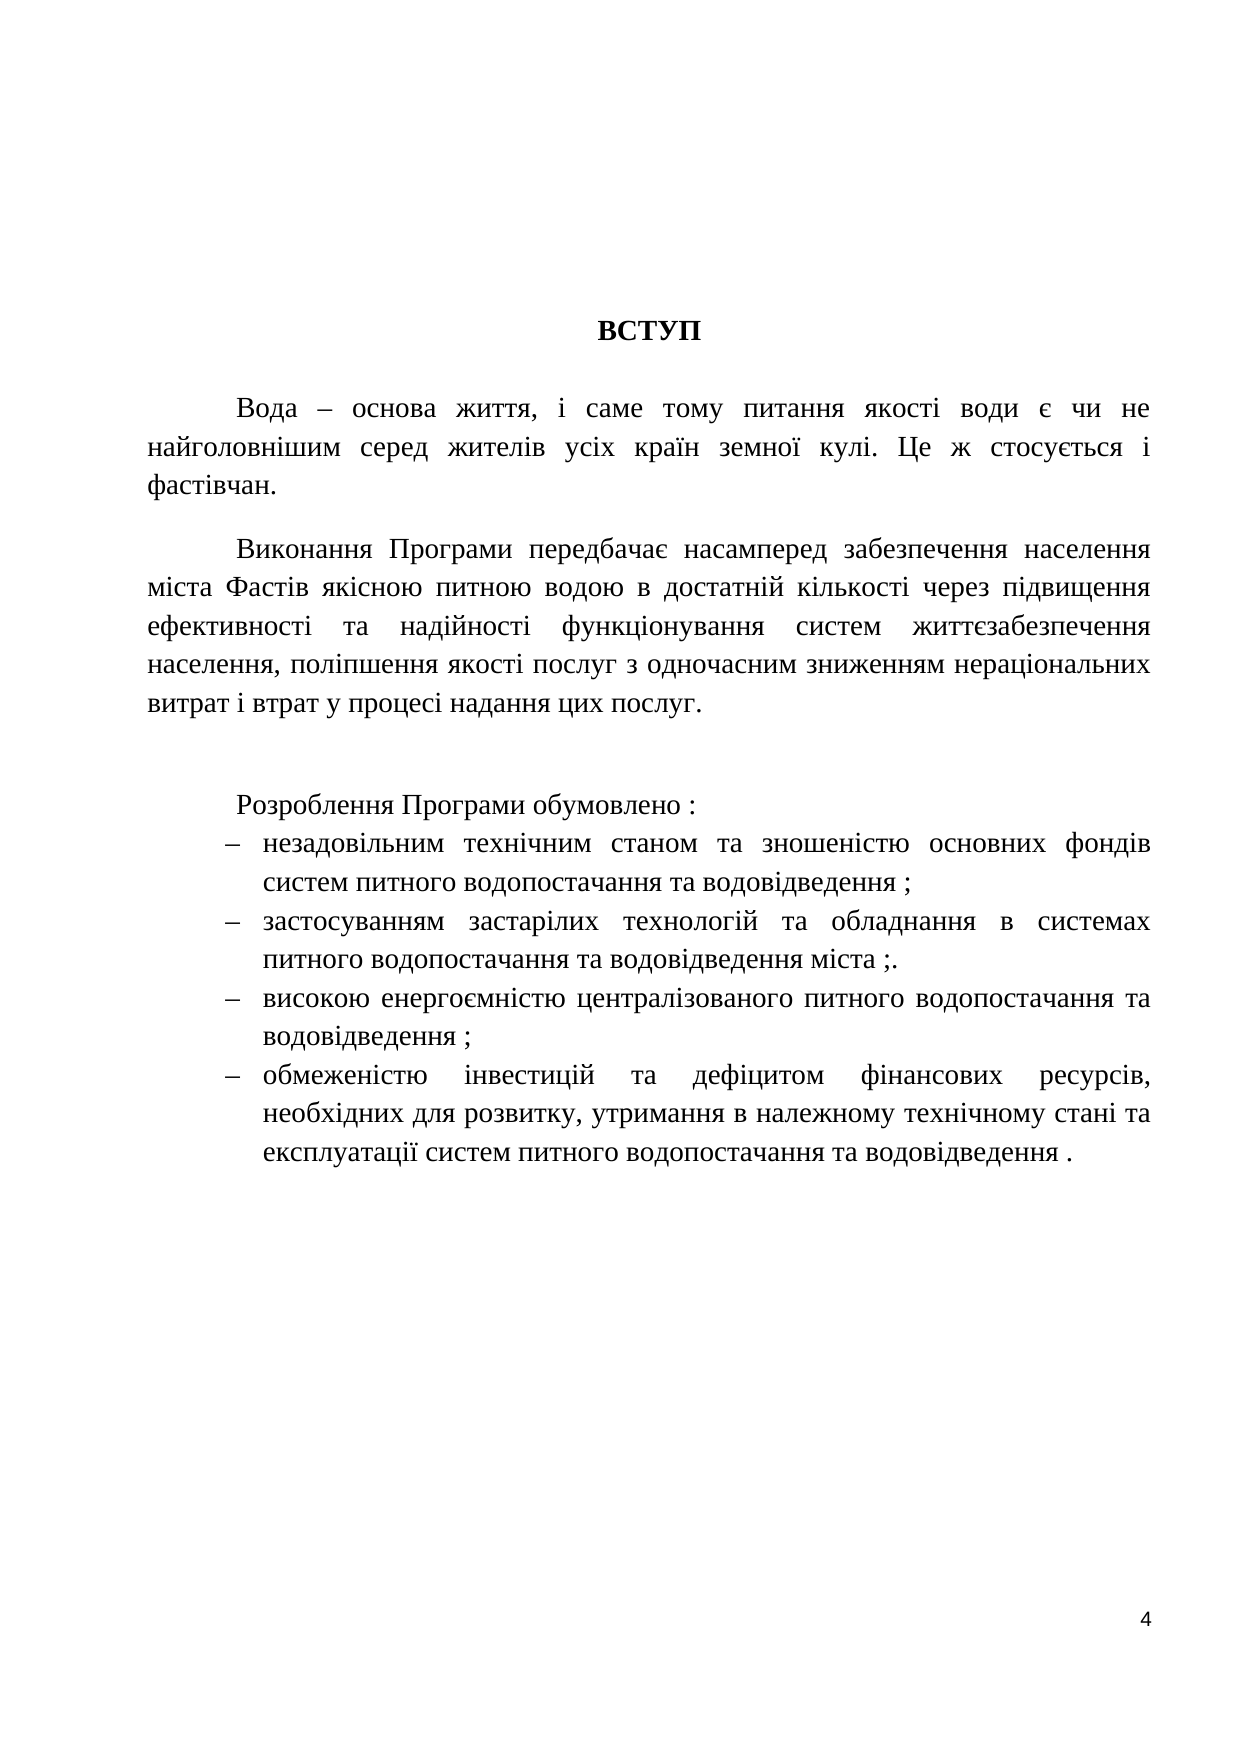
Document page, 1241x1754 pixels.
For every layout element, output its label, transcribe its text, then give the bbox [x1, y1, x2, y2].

text Розроблення Програми обумовлено : [147, 787, 1152, 821]
list незадовільним технічним станом та зношеністю основних фондів систем питного водопостачання та водовідведення ; [225, 826, 1152, 898]
text Виконання Програми передбачає насамперед забезпечення населення міста Фастів якісною питною водою в достатній кількості через підвищення ефективності та надійності функціонування систем життєзабезпечення населення, поліпшення якості послуг з одночасним зниженням нераціональних витрат і втрат у процесі надання цих послуг. [147, 531, 1152, 718]
list обмеженістю інвестицій та дефіцитом фінансових ресурсів, необхідних для розвитку, утримання в належному технічному стані та експлуатації систем питного водопостачання та водовідведення . [225, 1057, 1152, 1167]
list високою енергоємністю централізованого питного водопостачання та водовідведення ; [225, 980, 1152, 1052]
text Вода – основа життя, і саме тому питання якості води є чи не найголовнішим серед жителів усіх країн земної кулі. Це ж стосується і фастівчан. [147, 390, 1152, 501]
list застосуванням застарілих технологій та обладнання в системах питного водопостачання та водовідведення міста ;. [225, 903, 1152, 975]
text ВСТУП [147, 313, 1152, 347]
